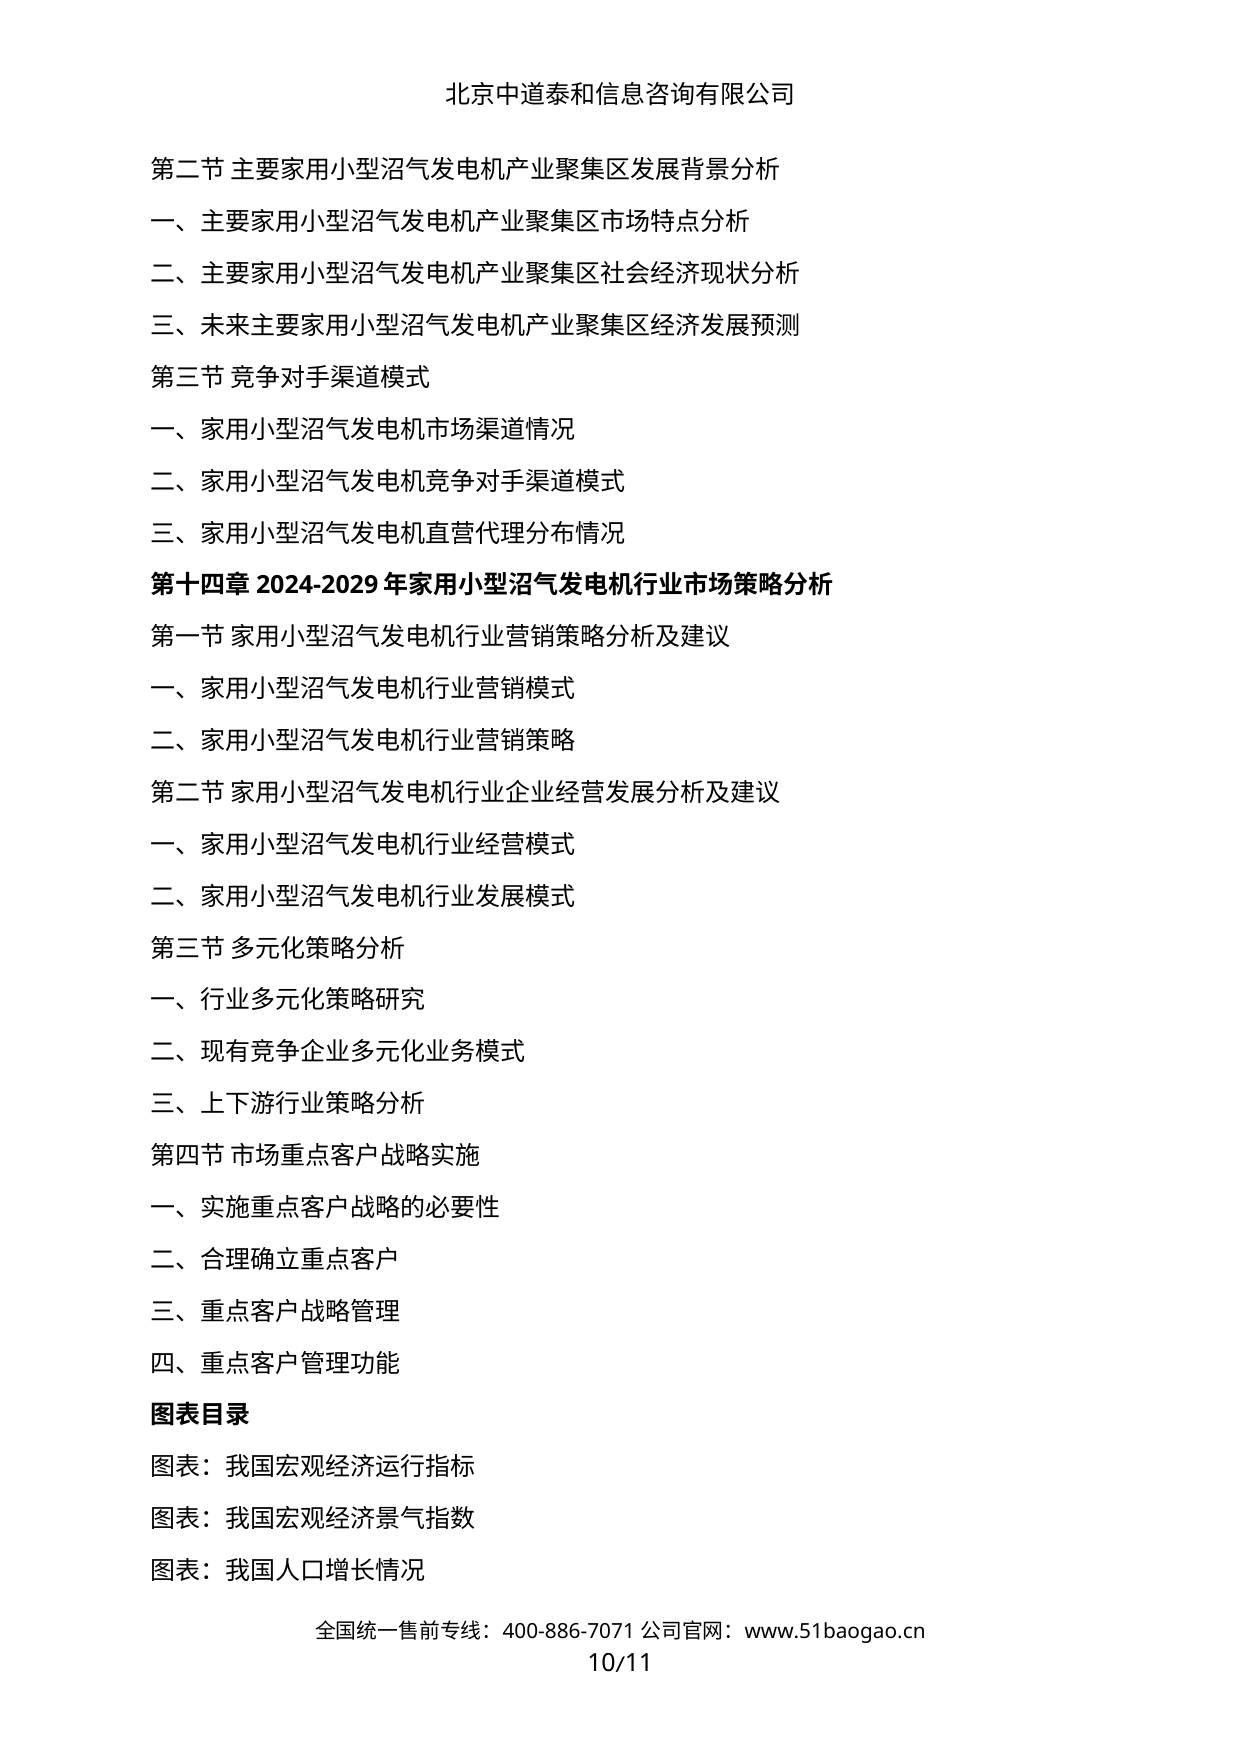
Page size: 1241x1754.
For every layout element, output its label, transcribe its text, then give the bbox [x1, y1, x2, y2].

text 三、上下游行业策略分析 [150, 1084, 1090, 1120]
text 第四节 市场重点客户战略实施 [150, 1136, 1090, 1172]
text 一、家用小型沼气发电机行业营销模式 [150, 669, 1090, 705]
text 一、家用小型沼气发电机行业经营模式 [150, 824, 1090, 861]
text 二、合理确立重点客户 [150, 1239, 1090, 1276]
text 一、实施重点客户战略的必要性 [150, 1187, 1090, 1224]
text 图表目录 [150, 1395, 1090, 1431]
text 图表：我国人口增长情况 [150, 1551, 1090, 1587]
text 一、家用小型沼气发电机市场渠道情况 [150, 409, 1090, 446]
text 第三节 多元化策略分析 [150, 928, 1090, 964]
text 二、主要家用小型沼气发电机产业聚集区社会经济现状分析 [150, 254, 1090, 290]
text 二、家用小型沼气发电机竞争对手渠道模式 [150, 461, 1090, 497]
text 二、现有竞争企业多元化业务模式 [150, 1032, 1090, 1068]
text 四、重点客户管理功能 [150, 1343, 1090, 1379]
text 第十四章 2024-2029年家用小型沼气发电机行业市场策略分析 [150, 565, 1090, 601]
text 二、家用小型沼气发电机行业发展模式 [150, 876, 1090, 912]
text 第一节 家用小型沼气发电机行业营销策略分析及建议 [150, 617, 1090, 653]
text 图表：我国宏观经济景气指数 [150, 1499, 1090, 1535]
text 二、家用小型沼气发电机行业营销策略 [150, 721, 1090, 757]
text 第二节 主要家用小型沼气发电机产业聚集区发展背景分析 [150, 150, 1090, 186]
text 三、重点客户战略管理 [150, 1291, 1090, 1327]
text 第二节 家用小型沼气发电机行业企业经营发展分析及建议 [150, 772, 1090, 809]
text 一、行业多元化策略研究 [150, 980, 1090, 1016]
text 第三节 竞争对手渠道模式 [150, 357, 1090, 394]
text 三、未来主要家用小型沼气发电机产业聚集区经济发展预测 [150, 306, 1090, 342]
text 一、主要家用小型沼气发电机产业聚集区市场特点分析 [150, 202, 1090, 238]
text 图表：我国宏观经济运行指标 [150, 1447, 1090, 1483]
text 三、家用小型沼气发电机直营代理分布情况 [150, 513, 1090, 549]
